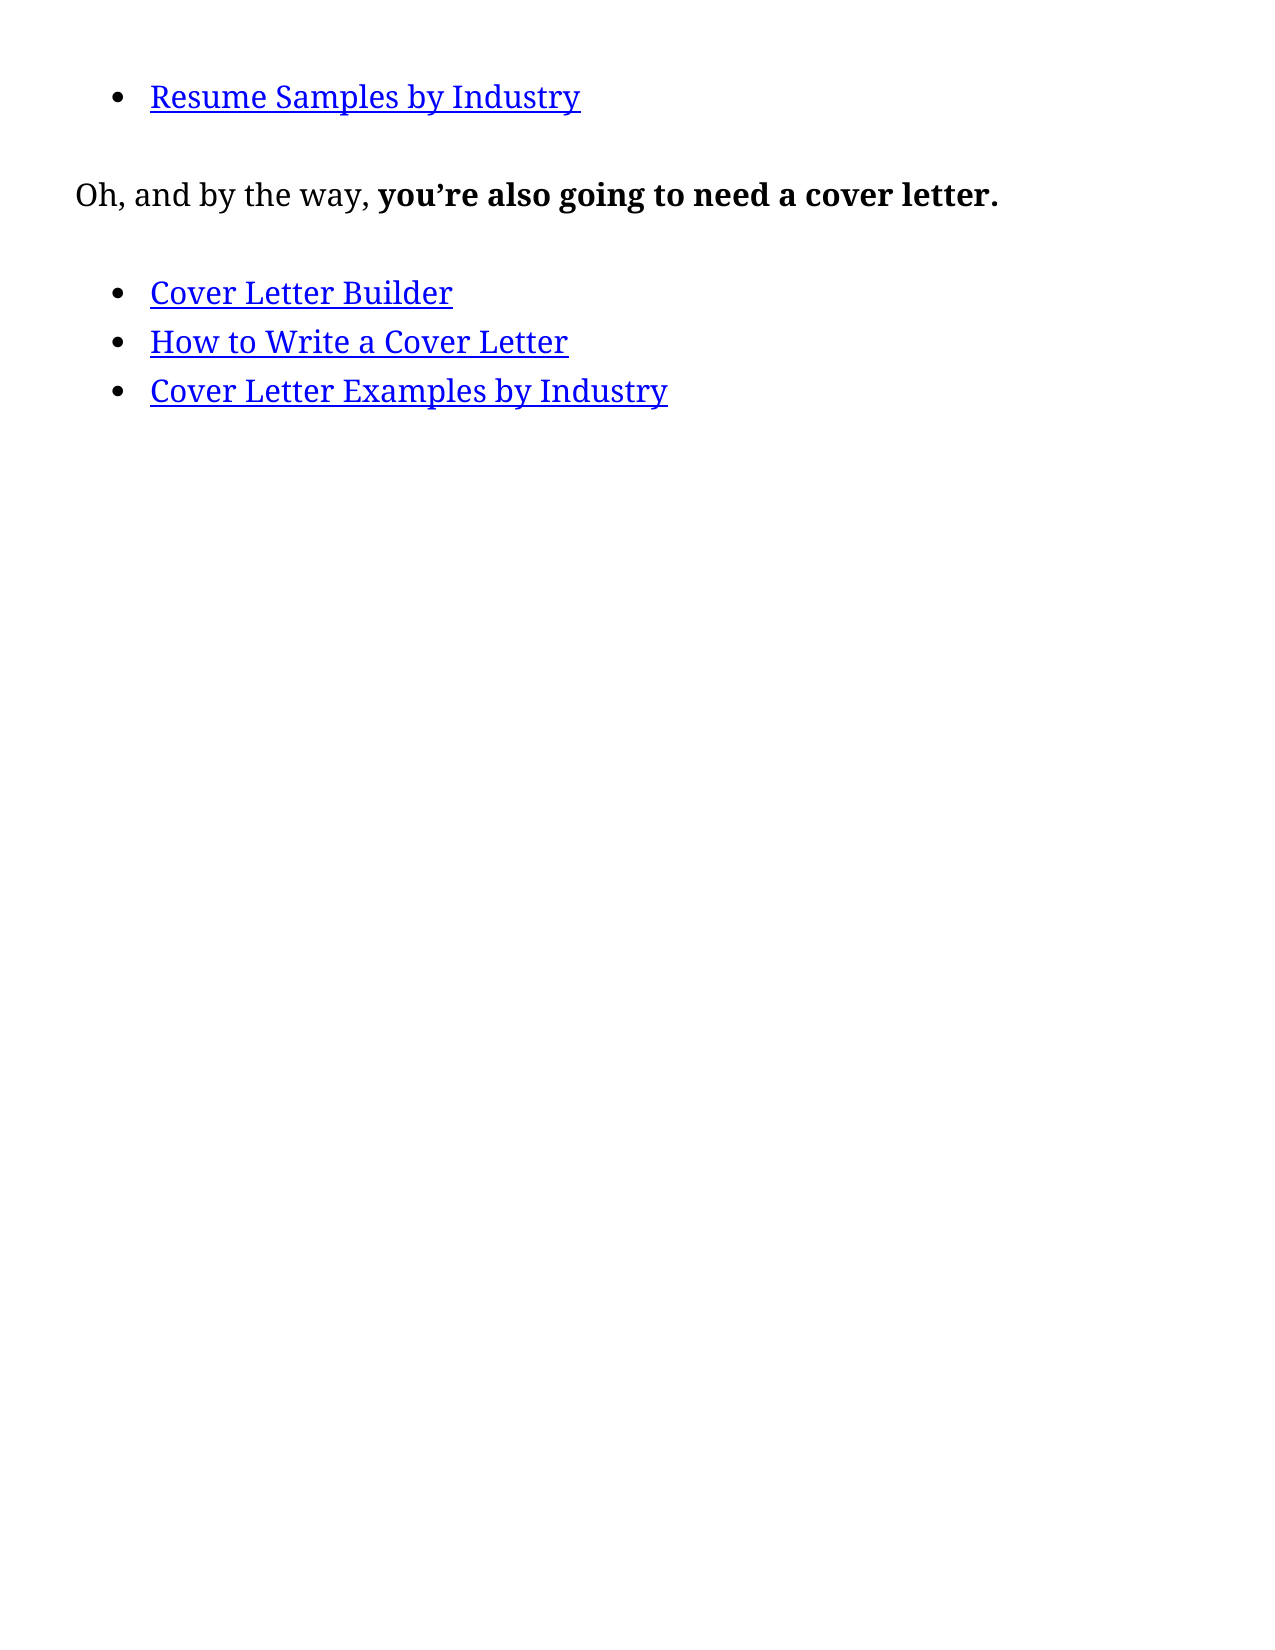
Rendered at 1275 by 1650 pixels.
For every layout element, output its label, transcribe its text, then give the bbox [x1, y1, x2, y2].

text Oh, and by the way, you’re also going to need a cover letter. [75, 173, 1200, 216]
list Cover Letter Builder [112, 271, 1200, 313]
list How to Write a Cover Letter [112, 320, 1200, 362]
list Cover Letter Examples by Industry [112, 369, 1200, 411]
list Resume Samples by Industry [112, 75, 1200, 118]
